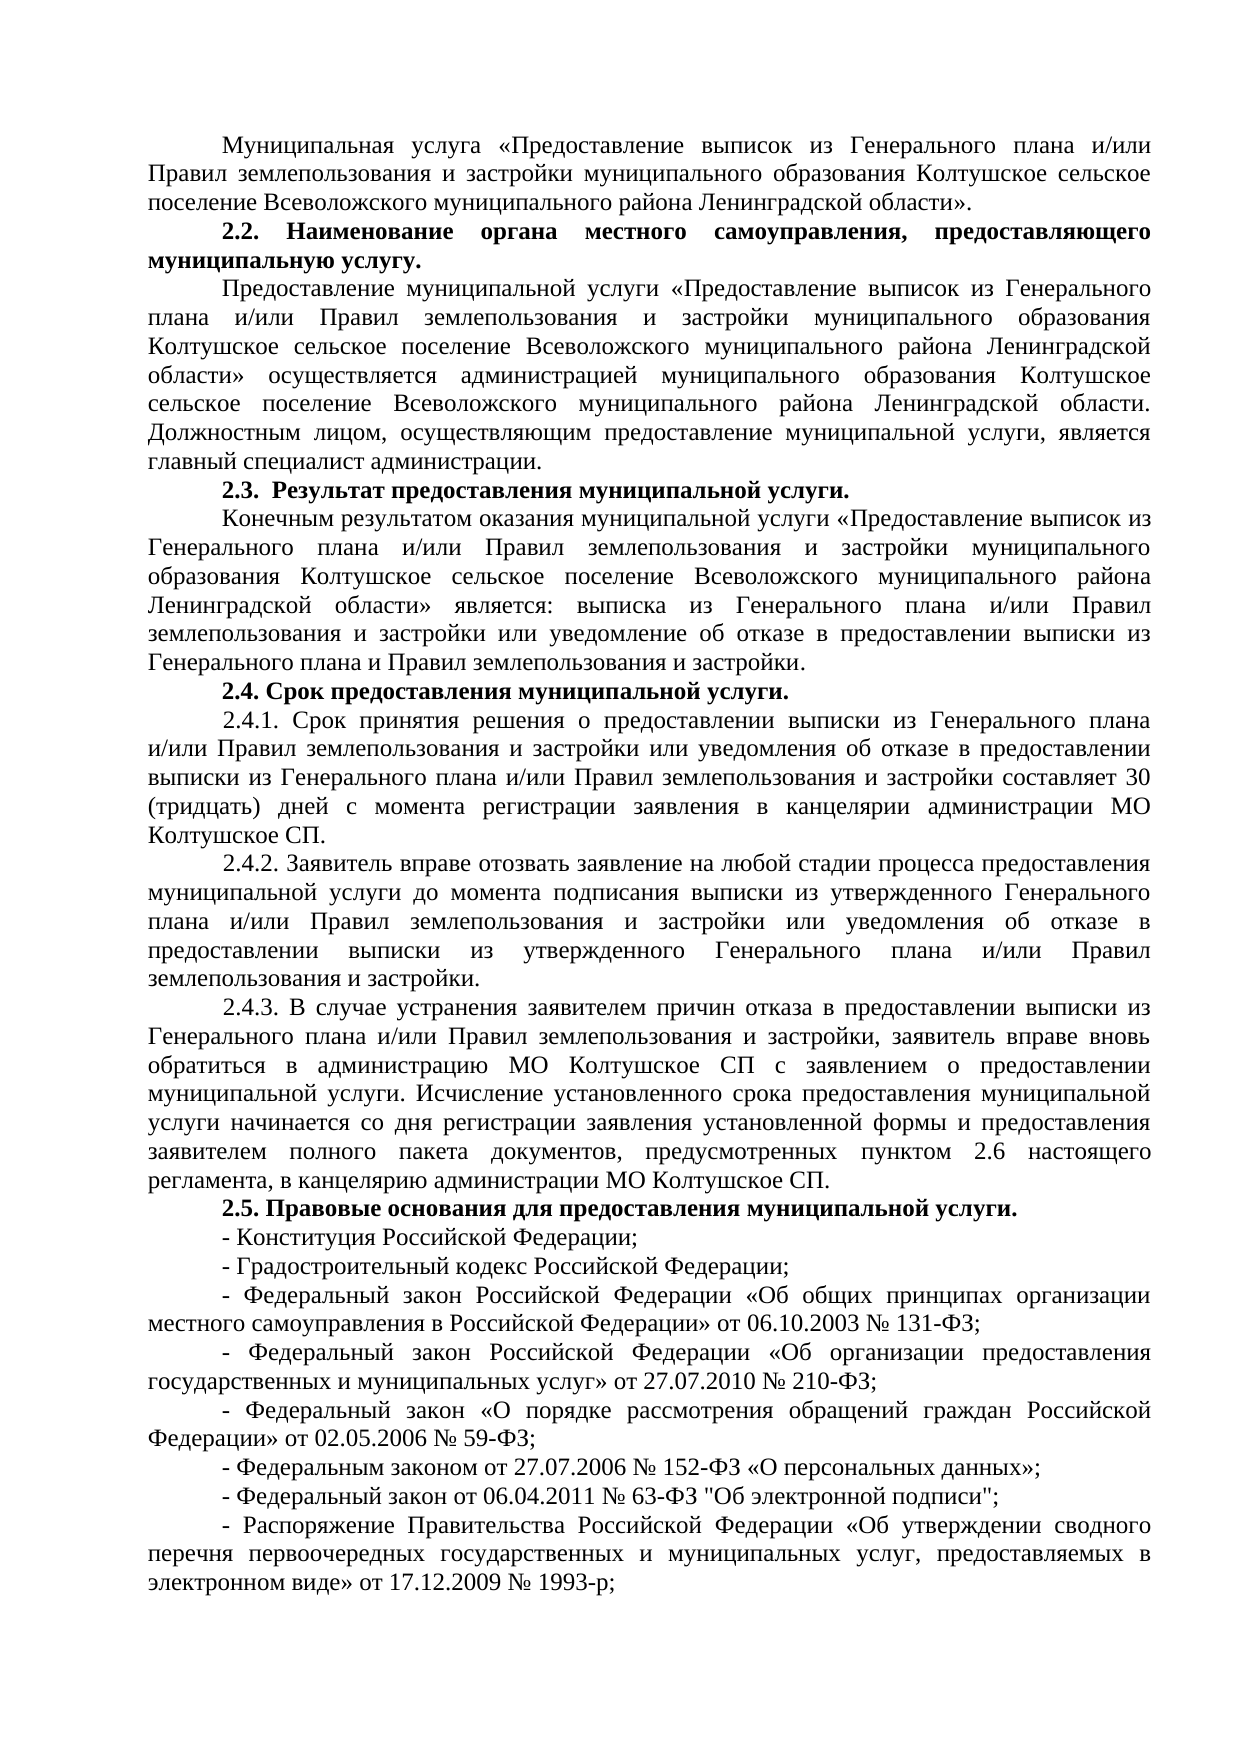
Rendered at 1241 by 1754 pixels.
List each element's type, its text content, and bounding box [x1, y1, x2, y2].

text 2.5. Правовые основания для предоставления муниципальной услуги. [148, 1193, 1152, 1222]
text Конечным результатом оказания муниципальной услуги «Предоставление выписок из Генерального плана и/или Правил землепользования и застройки муниципального образования Колтушское сельское поселение Всеволожского муниципального района Ленинградской области» является: выписка из Генерального плана и/или Правил землепользования и застройки или уведомление об отказе в предоставлении выписки из Генерального плана и Правил землепользования и застройки. [148, 503, 1152, 676]
text 2.4.2. Заявитель вправе отозвать заявление на любой стадии процесса предоставления муниципальной услуги до момента подписания выписки из утвержденного Генерального плана и/или Правил землепользования и застройки или уведомления об отказе в предоставлении выписки из утвержденного Генерального плана и/или Правил землепользования и застройки. [148, 848, 1152, 992]
text - Федеральный закон Российской Федерации «Об организации предоставления государственных и муниципальных услуг» от 27.07.2010 № 210-ФЗ; [148, 1337, 1152, 1395]
text - Конституция Российской Федерации; [148, 1222, 1152, 1251]
text Предоставление муниципальной услуги «Предоставление выписок из Генерального плана и/или Правил землепользования и застройки муниципального образования Колтушское сельское поселение Всеволожского муниципального района Ленинградской области» осуществляется администрацией муниципального образования Колтушское сельское поселение Всеволожского муниципального района Ленинградской области. Должностным лицом, осуществляющим предоставление муниципальной услуги, является главный специалист администрации. [148, 273, 1152, 475]
text 2.4.3. В случае устранения заявителем причин отказа в предоставлении выписки из Генерального плана и/или Правил землепользования и застройки, заявитель вправе вновь обратиться в администрацию МО Колтушское СП с заявлением о предоставлении муниципальной услуги. Исчисление установленного срока предоставления муниципальной услуги начинается со дня регистрации заявления установленной формы и предоставления заявителем полного пакета документов, предусмотренных пунктом 2.6 настоящего регламента, в канцелярию администрации МО Колтушское СП. [148, 992, 1152, 1193]
text - Федеральный закон «О порядке рассмотрения обращений граждан Российской Федерации» от 02.05.2006 № 59-ФЗ; [148, 1395, 1152, 1452]
text - Федеральный закон от 06.04.2011 № 63-ФЗ "Об электронной подписи"; [148, 1481, 1152, 1510]
text 2.2. Наименование органа местного самоуправления, предоставляющего муниципальную услугу. [148, 216, 1152, 273]
text 2.4.1. Срок принятия решения о предоставлении выписки из Генерального плана и/или Правил землепользования и застройки или уведомления об отказе в предоставлении выписки из Генерального плана и/или Правил землепользования и застройки составляет 30 (тридцать) дней с момента регистрации заявления в канцелярии администрации МО Колтушское СП. [148, 705, 1152, 848]
text - Распоряжение Правительства Российской Федерации «Об утверждении сводного перечня первоочередных государственных и муниципальных услуг, предоставляемых в электронном виде» от 17.12.2009 № 1993-р; [148, 1510, 1152, 1596]
text Муниципальная услуга «Предоставление выписок из Генерального плана и/или Правил землепользования и застройки муниципального образования Колтушское сельское поселение Всеволожского муниципального района Ленинградской области». [148, 130, 1152, 216]
text - Федеральным законом от 27.07.2006 № 152-ФЗ «О персональных данных»; [148, 1452, 1152, 1481]
text - Федеральный закон Российской Федерации «Об общих принципах организации местного самоуправления в Российской Федерации» от 06.10.2003 № 131-ФЗ; [148, 1280, 1152, 1337]
text 2.3. Результат предоставления муниципальной услуги. [148, 475, 1152, 503]
text 2.4. Срок предоставления муниципальной услуги. [148, 676, 1152, 705]
text - Градостроительный кодекс Российской Федерации; [148, 1251, 1152, 1280]
